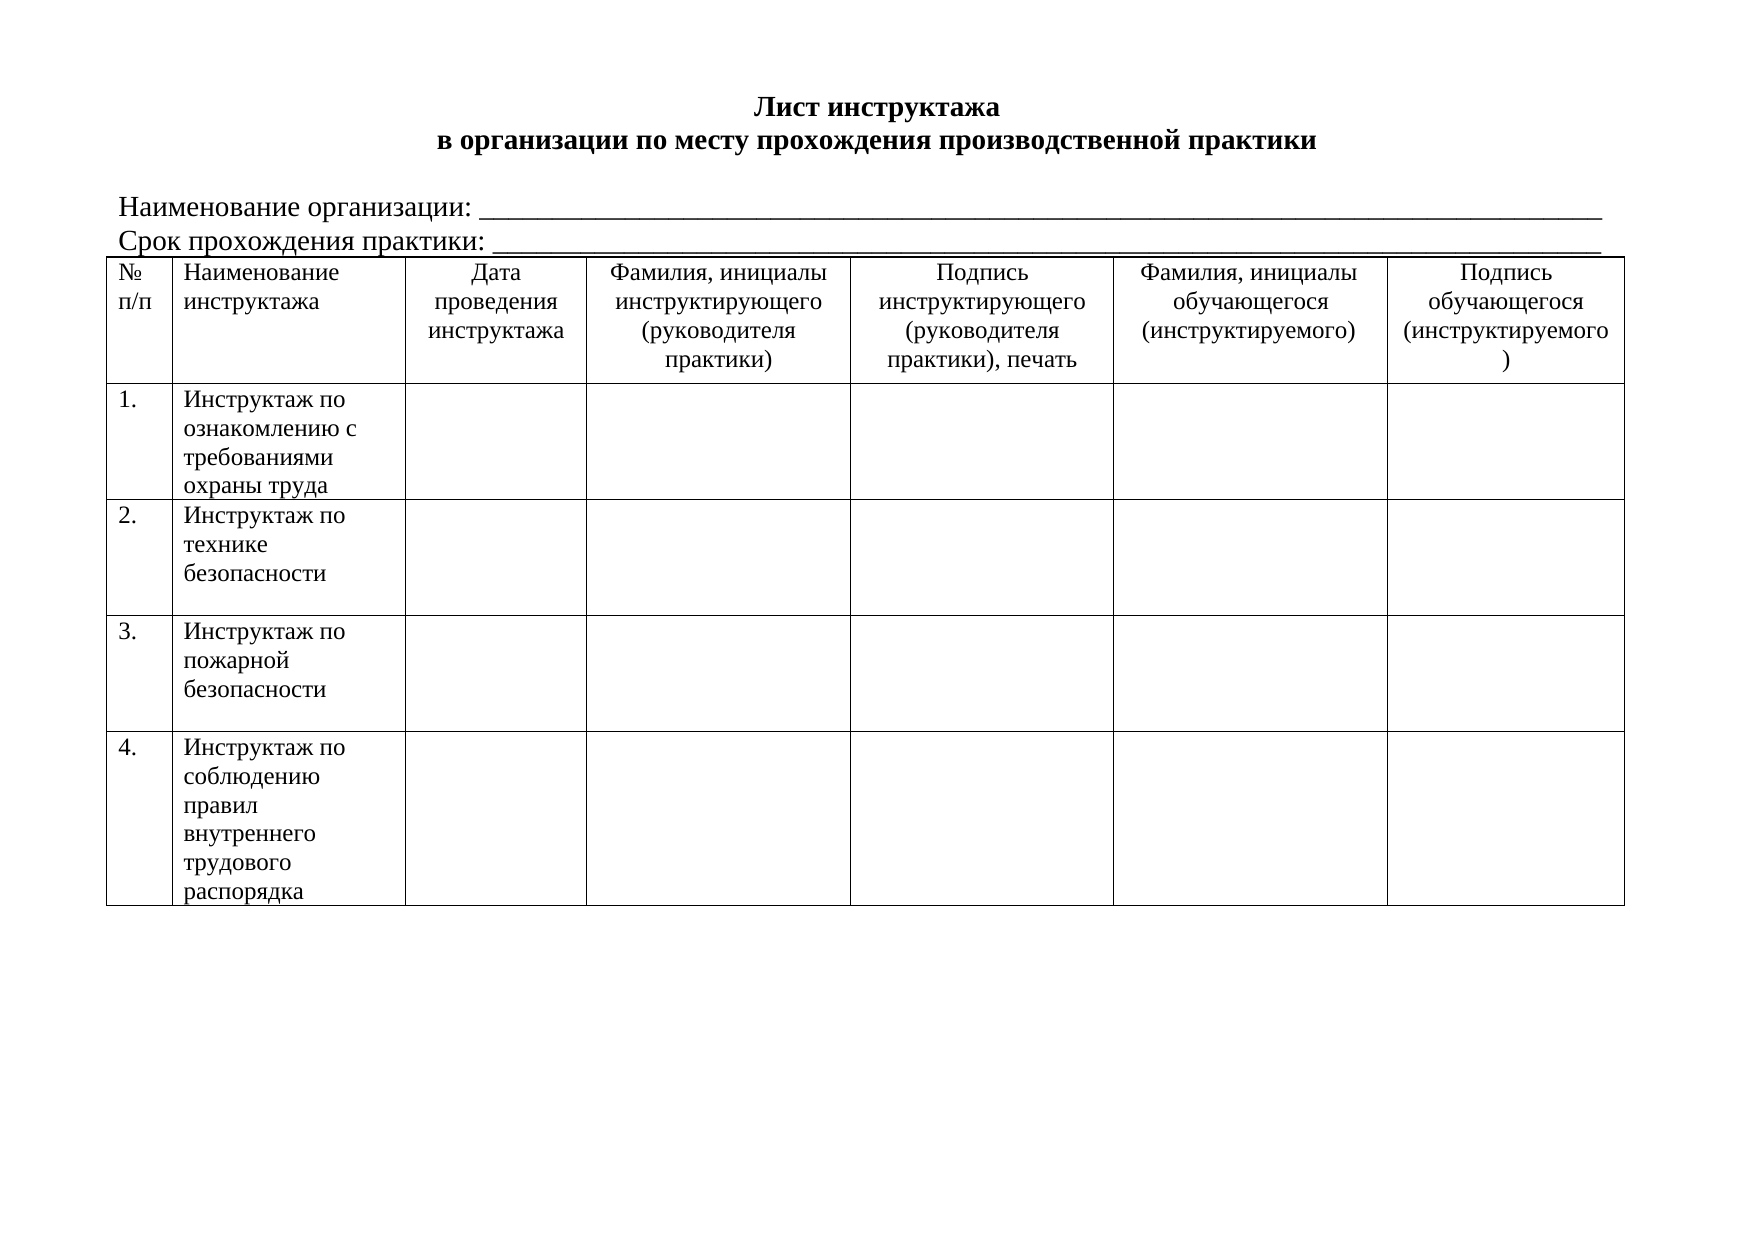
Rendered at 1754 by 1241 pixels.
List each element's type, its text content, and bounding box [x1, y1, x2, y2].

table_cell [1388, 732, 1624, 905]
text Лист инструктажа [118, 89, 1636, 122]
table_header № п/п [107, 258, 172, 383]
table_cell Инструктаж по соблюдению правил внутреннего трудового распорядка [173, 732, 405, 905]
table_cell [107, 384, 172, 499]
text Наименование организации: _____________________________________________________________________________ [118, 189, 1636, 223]
table_cell Инструктаж по технике безопасности [173, 500, 405, 615]
table_cell [406, 384, 586, 499]
table_cell Инструктаж по ознакомлению с требованиями охраны труда [173, 384, 405, 499]
table_header Наименование инструктажа [173, 258, 405, 383]
text Срок прохождения практики: ____________________________________________________________________________ [118, 223, 1636, 256]
table_cell [587, 384, 850, 499]
table_cell [587, 616, 850, 731]
table_header Фамилия, инициалы обучающегося (инструктируемого) [1114, 258, 1387, 383]
table_cell [107, 500, 172, 615]
table_header Фамилия, инициалы инструктирующего (руководителя практики) [587, 258, 850, 383]
table_cell [406, 500, 586, 615]
table_cell [1388, 500, 1624, 615]
table_cell [1114, 616, 1387, 731]
table_cell Инструктаж по пожарной безопасности [173, 616, 405, 731]
table_cell [406, 616, 586, 731]
table_cell [1114, 500, 1387, 615]
table_cell [406, 732, 586, 905]
table_header Подпись обучающегося (инструктируемого) [1388, 258, 1624, 383]
table_cell [587, 732, 850, 905]
table_cell [107, 616, 172, 731]
table_cell [851, 384, 1113, 499]
text в организации по месту прохождения производственной практики [118, 122, 1636, 156]
table_cell [851, 616, 1113, 731]
table_cell [851, 732, 1113, 905]
table_cell [1388, 616, 1624, 731]
table_header Дата проведения инструктажа [406, 258, 586, 383]
table_cell [1114, 384, 1387, 499]
table_header Подпись инструктирующего (руководителя практики), печать [851, 258, 1113, 383]
table_cell [851, 500, 1113, 615]
table_cell [587, 500, 850, 615]
table_cell [1388, 384, 1624, 499]
table_cell [1114, 732, 1387, 905]
table_cell [107, 732, 172, 905]
